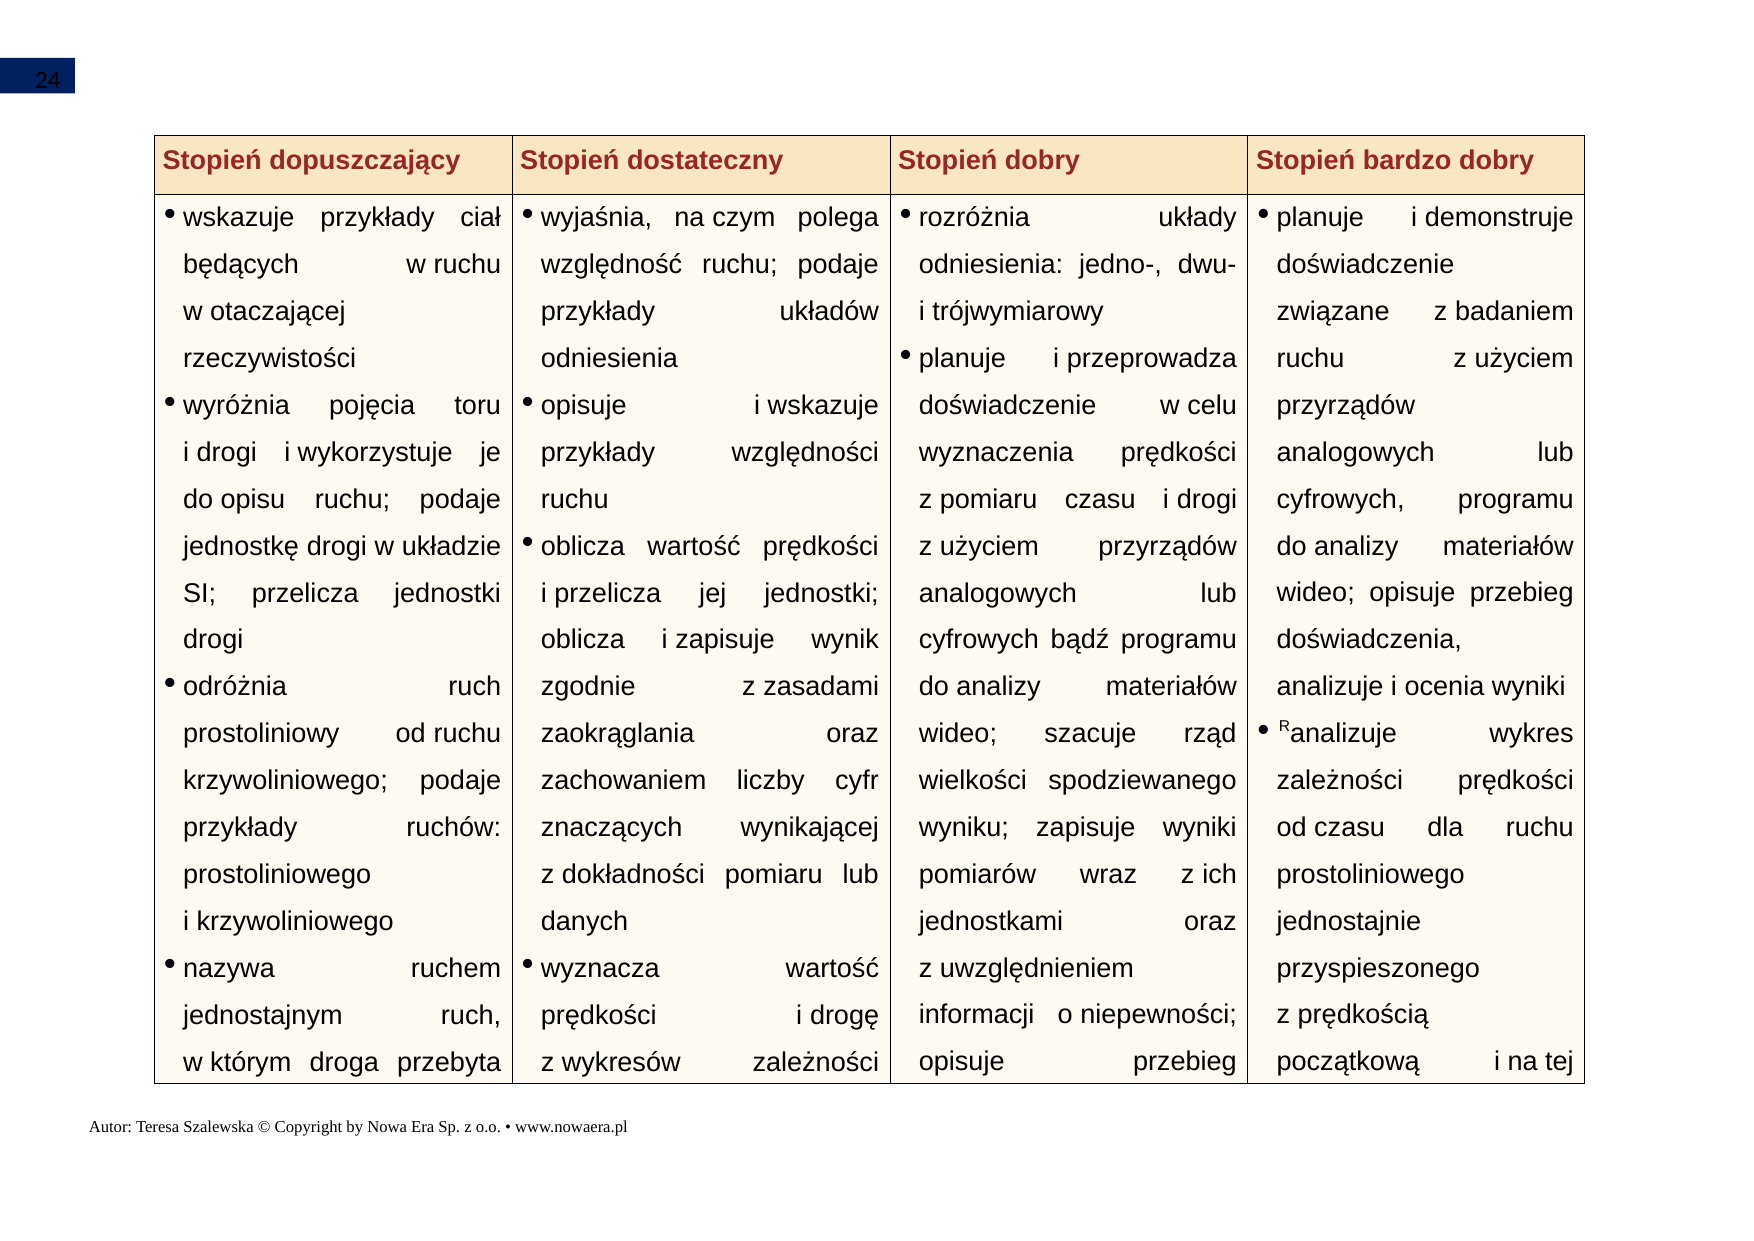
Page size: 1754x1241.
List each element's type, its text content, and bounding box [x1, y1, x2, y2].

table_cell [891, 195, 1247, 1083]
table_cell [155, 195, 512, 1083]
table_header Stopień dobry [891, 136, 1247, 194]
table_header Stopień dopuszczający [155, 136, 512, 194]
table_header Stopień dostateczny [513, 136, 890, 194]
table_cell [1248, 195, 1584, 1083]
table_header Stopień bardzo dobry [1248, 136, 1584, 194]
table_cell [513, 195, 890, 1083]
